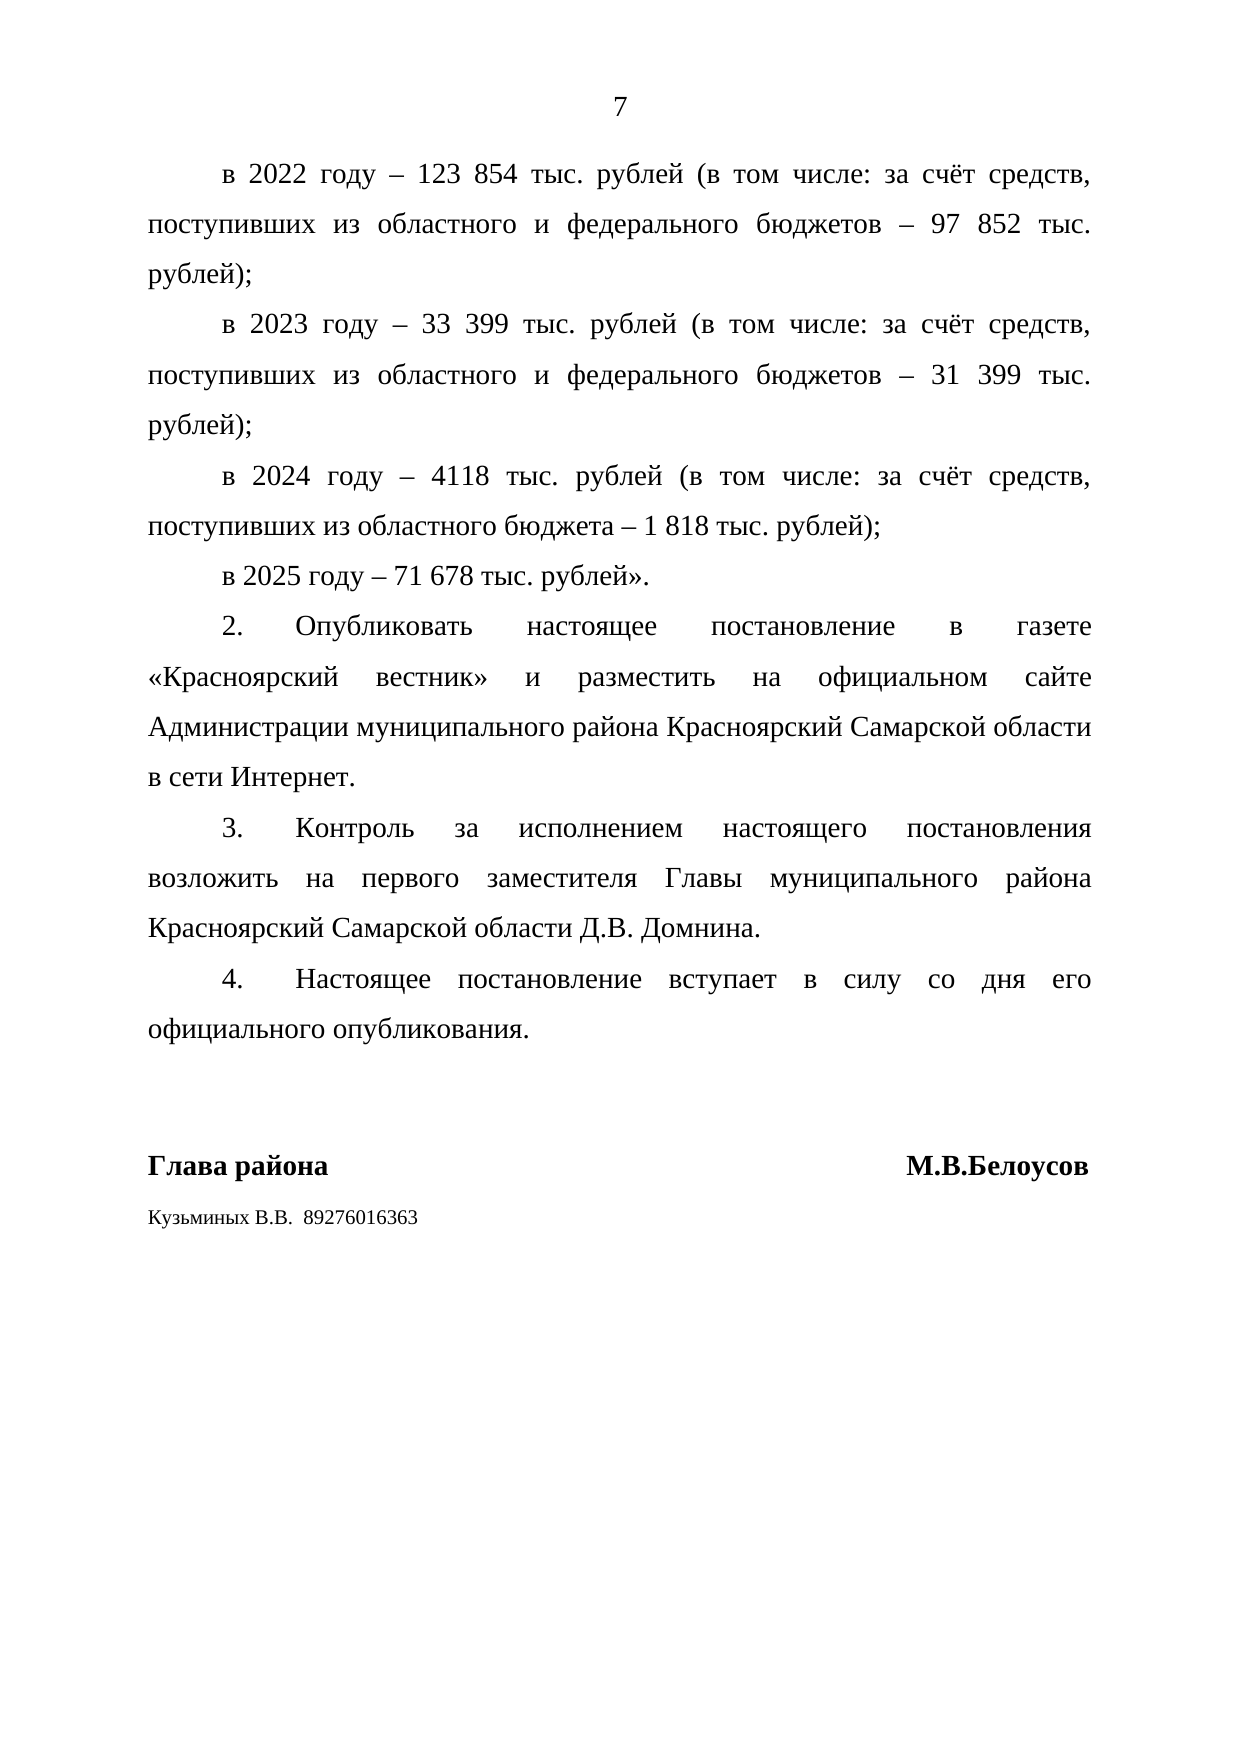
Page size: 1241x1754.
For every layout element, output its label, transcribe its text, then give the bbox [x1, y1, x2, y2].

text Кузьминых В.В. 89276016363 [148, 1205, 1092, 1229]
text Глава района М.В.Белоусов [148, 1148, 1092, 1181]
list Опубликовать настоящее постановление в газете «Красноярский вестник» и разместить на официальном сайте Администрации муниципального района Красноярский Самарской области в сети Интернет. [148, 608, 1092, 793]
list Настоящее постановление вступает в силу со дня его официального опубликования. [148, 961, 1092, 1044]
list Контроль за исполнением настоящего постановления возложить на первого заместителя Главы муниципального района Красноярский Самарской области Д.В. Домнина. [148, 810, 1092, 944]
text в 2025 году – 71 678 тыс. рублей». [148, 558, 1092, 592]
text в 2022 году – 123 854 тыс. рублей (в том числе: за счёт средств, поступивших из областного и федерального бюджетов – 97 852 тыс. рублей); [148, 156, 1092, 290]
text в 2024 году – 4118 тыс. рублей (в том числе: за счёт средств, поступивших из областного бюджета – 1 818 тыс. рублей); [148, 458, 1092, 541]
text в 2023 году – 33 399 тыс. рублей (в том числе: за счёт средств, поступивших из областного и федерального бюджетов – 31 399 тыс. рублей); [148, 307, 1092, 441]
